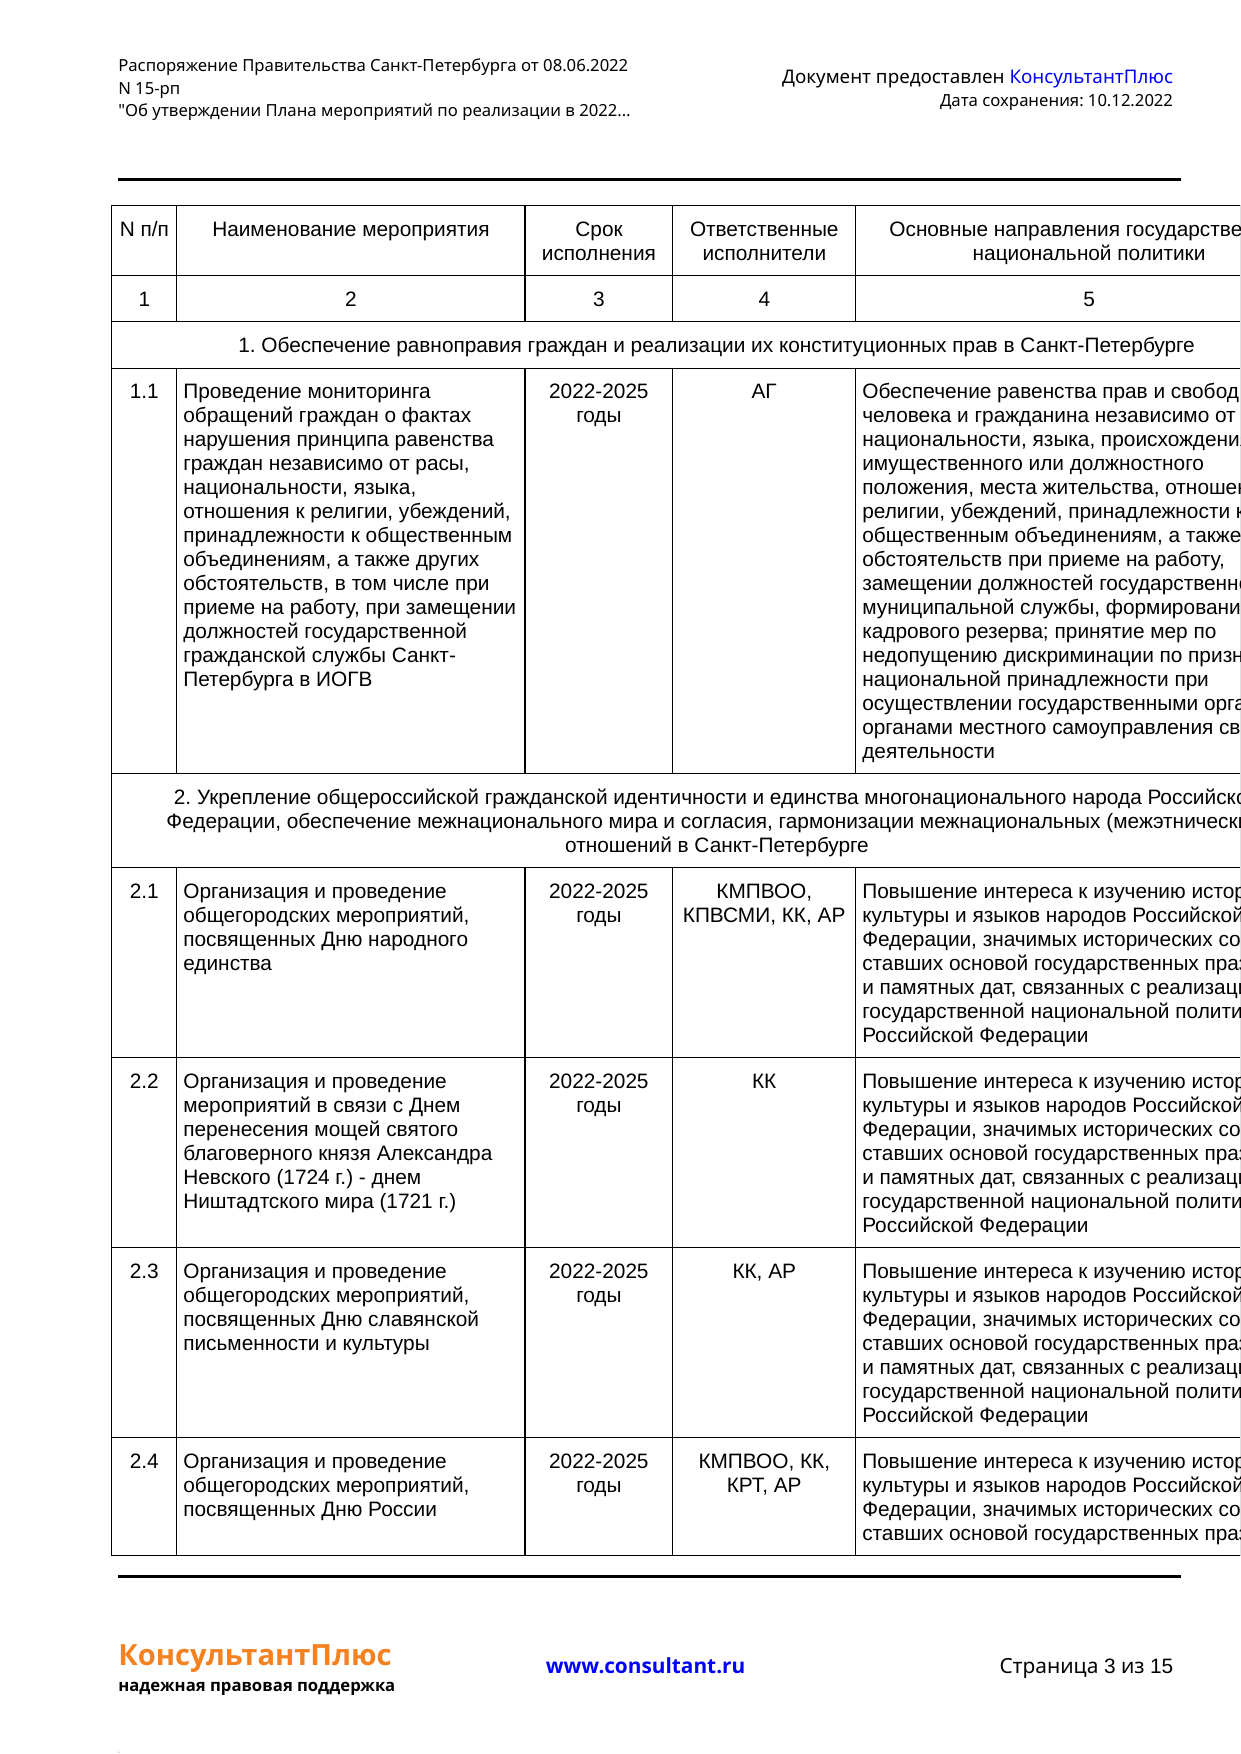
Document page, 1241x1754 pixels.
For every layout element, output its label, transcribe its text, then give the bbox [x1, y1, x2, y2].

table_cell Организация и проведение общегородских мероприятий, посвященных Дню славянской письменности и культуры [177, 1248, 524, 1437]
table_cell Организация и проведение общегородских мероприятий, посвященных Дню народного единства [177, 868, 524, 1057]
table_header Срок исполнения [526, 206, 672, 275]
table_header Ответственные исполнители [673, 206, 855, 275]
table_cell КК, АР [673, 1248, 855, 1437]
table_cell Обеспечение равенства прав и свобод человека и гражданина независимо от расы, национальности, языка, происхождения, имущественного или должностного положения, места жительства, отношения к религии, убеждений, принадлежности к общественным объединениям, а также других обстоятельств при приеме на работу, замещении должностей государственной и муниципальной службы, формировании кадрового резерва; принятие мер по недопущению дискриминации по признаку национальной принадлежности при осуществлении государственными органами и органами местного самоуправления своей деятельности [856, 369, 1240, 773]
table_cell 2022-2025 годы [526, 1058, 672, 1247]
table_cell 2022-2025 годы [526, 369, 672, 773]
table_cell КМПВОО, КПВСМИ, КК, АР [673, 868, 855, 1057]
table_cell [856, 1438, 1240, 1555]
table_cell 1. Обеспечение равноправия граждан и реализации их конституционных прав в Санкт-Петербурге [112, 322, 1240, 367]
table_header Наименование мероприятия [177, 206, 524, 275]
table_cell 1 [112, 276, 176, 321]
table_cell 1.1 [112, 369, 176, 773]
table_cell 5 [856, 276, 1240, 321]
table_cell 2.4 [112, 1438, 176, 1555]
table_cell АГ [673, 369, 855, 773]
table_cell Проведение мониторинга обращений граждан о фактах нарушения принципа равенства граждан независимо от расы, национальности, языка, отношения к религии, убеждений, принадлежности к общественным объединениям, а также других обстоятельств, в том числе при приеме на работу, при замещении должностей государственной гражданской службы Санкт-Петербурга в ИОГВ [177, 369, 524, 773]
table_cell 2.3 [112, 1248, 176, 1437]
table_cell 2022-2025 годы [526, 1248, 672, 1437]
table_cell 4 [673, 276, 855, 321]
table_header Основные направления государственной национальной политики [856, 206, 1240, 275]
table_cell Организация и проведение мероприятий в связи с Днем перенесения мощей святого благоверного князя Александра Невского (1724 г.) - днем Ништадтского мира (1721 г.) [177, 1058, 524, 1247]
table_cell 2 [177, 276, 524, 321]
table_cell 3 [526, 276, 672, 321]
table_cell 2.1 [112, 868, 176, 1057]
table_cell 2022-2025 годы [526, 868, 672, 1057]
table_header N п/п [112, 206, 176, 275]
table_cell 2.2 [112, 1058, 176, 1247]
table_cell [177, 1438, 524, 1555]
table_cell 2022-2025 годы [526, 1438, 672, 1555]
table_cell КК [673, 1058, 855, 1247]
table_cell 2. Укрепление общероссийской гражданской идентичности и единства многонационального народа Российской Федерации, обеспечение межнационального мира и согласия, гармонизации межнациональных (межэтнических) отношений в Санкт-Петербурге [112, 774, 1240, 867]
table_cell КМПВОО, КК, КРТ, АР [673, 1438, 855, 1555]
